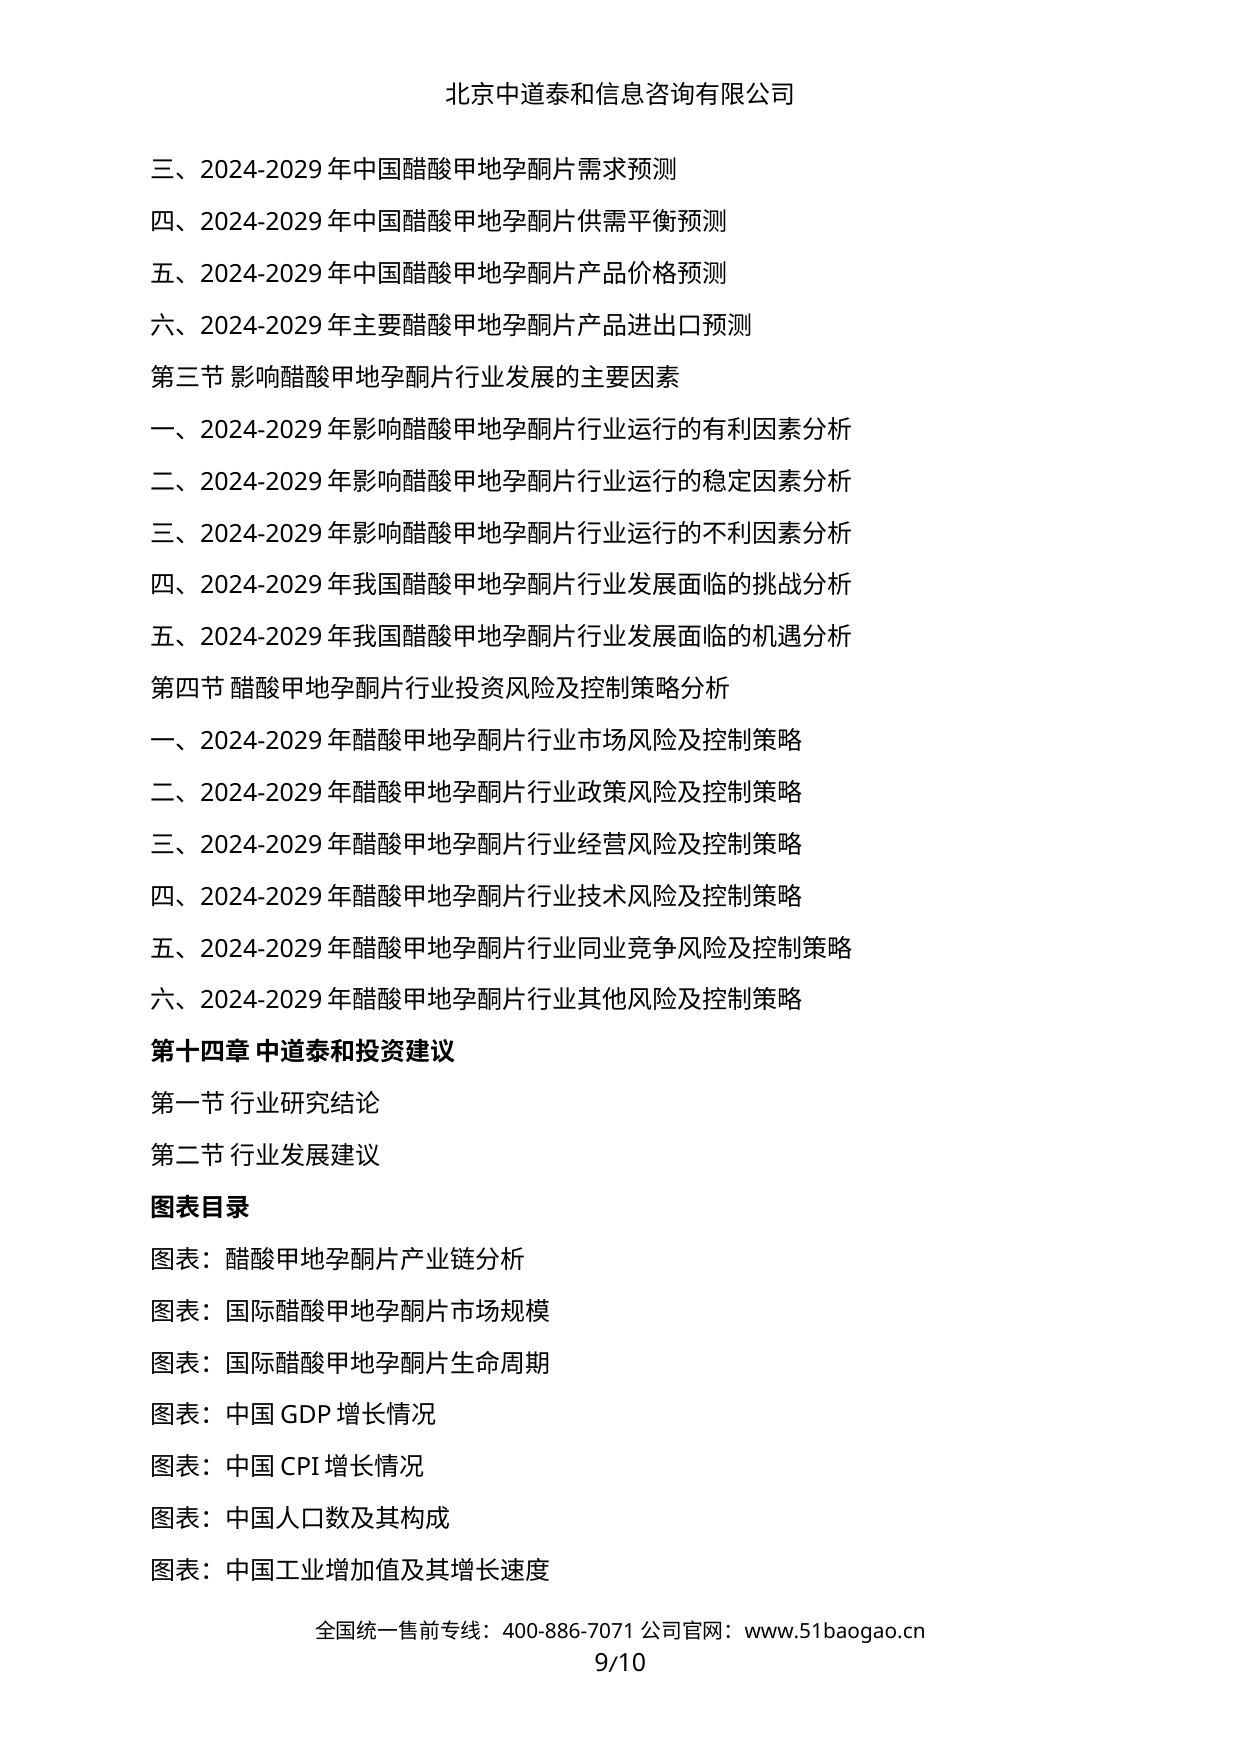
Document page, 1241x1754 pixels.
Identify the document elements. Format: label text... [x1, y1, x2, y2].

text 四、2024-2029年醋酸甲地孕酮片行业技术风险及控制策略 [150, 876, 1090, 912]
text 图表：中国CPI增长情况 [150, 1447, 1090, 1483]
text 图表：中国GDP增长情况 [150, 1395, 1090, 1431]
text 四、2024-2029年我国醋酸甲地孕酮片行业发展面临的挑战分析 [150, 565, 1090, 601]
text 五、2024-2029年中国醋酸甲地孕酮片产品价格预测 [150, 254, 1090, 290]
text 图表：中国人口数及其构成 [150, 1499, 1090, 1535]
text 图表：中国工业增加值及其增长速度 [150, 1551, 1090, 1587]
text 三、2024-2029年中国醋酸甲地孕酮片需求预测 [150, 150, 1090, 186]
text 二、2024-2029年影响醋酸甲地孕酮片行业运行的稳定因素分析 [150, 461, 1090, 497]
text 图表目录 [150, 1187, 1090, 1224]
text 图表：国际醋酸甲地孕酮片市场规模 [150, 1291, 1090, 1327]
text 图表：醋酸甲地孕酮片产业链分析 [150, 1239, 1090, 1276]
text 六、2024-2029年主要醋酸甲地孕酮片产品进出口预测 [150, 306, 1090, 342]
text 第二节 行业发展建议 [150, 1136, 1090, 1172]
text 五、2024-2029年我国醋酸甲地孕酮片行业发展面临的机遇分析 [150, 617, 1090, 653]
text 四、2024-2029年中国醋酸甲地孕酮片供需平衡预测 [150, 202, 1090, 238]
text 第一节 行业研究结论 [150, 1084, 1090, 1120]
text 第四节 醋酸甲地孕酮片行业投资风险及控制策略分析 [150, 669, 1090, 705]
text 六、2024-2029年醋酸甲地孕酮片行业其他风险及控制策略 [150, 980, 1090, 1016]
text 图表：国际醋酸甲地孕酮片生命周期 [150, 1343, 1090, 1379]
text 第三节 影响醋酸甲地孕酮片行业发展的主要因素 [150, 357, 1090, 394]
text 三、2024-2029年影响醋酸甲地孕酮片行业运行的不利因素分析 [150, 513, 1090, 549]
text 第十四章 中道泰和投资建议 [150, 1032, 1090, 1068]
text 五、2024-2029年醋酸甲地孕酮片行业同业竞争风险及控制策略 [150, 928, 1090, 964]
text 一、2024-2029年醋酸甲地孕酮片行业市场风险及控制策略 [150, 721, 1090, 757]
text 一、2024-2029年影响醋酸甲地孕酮片行业运行的有利因素分析 [150, 409, 1090, 446]
text 三、2024-2029年醋酸甲地孕酮片行业经营风险及控制策略 [150, 824, 1090, 861]
text 二、2024-2029年醋酸甲地孕酮片行业政策风险及控制策略 [150, 772, 1090, 809]
